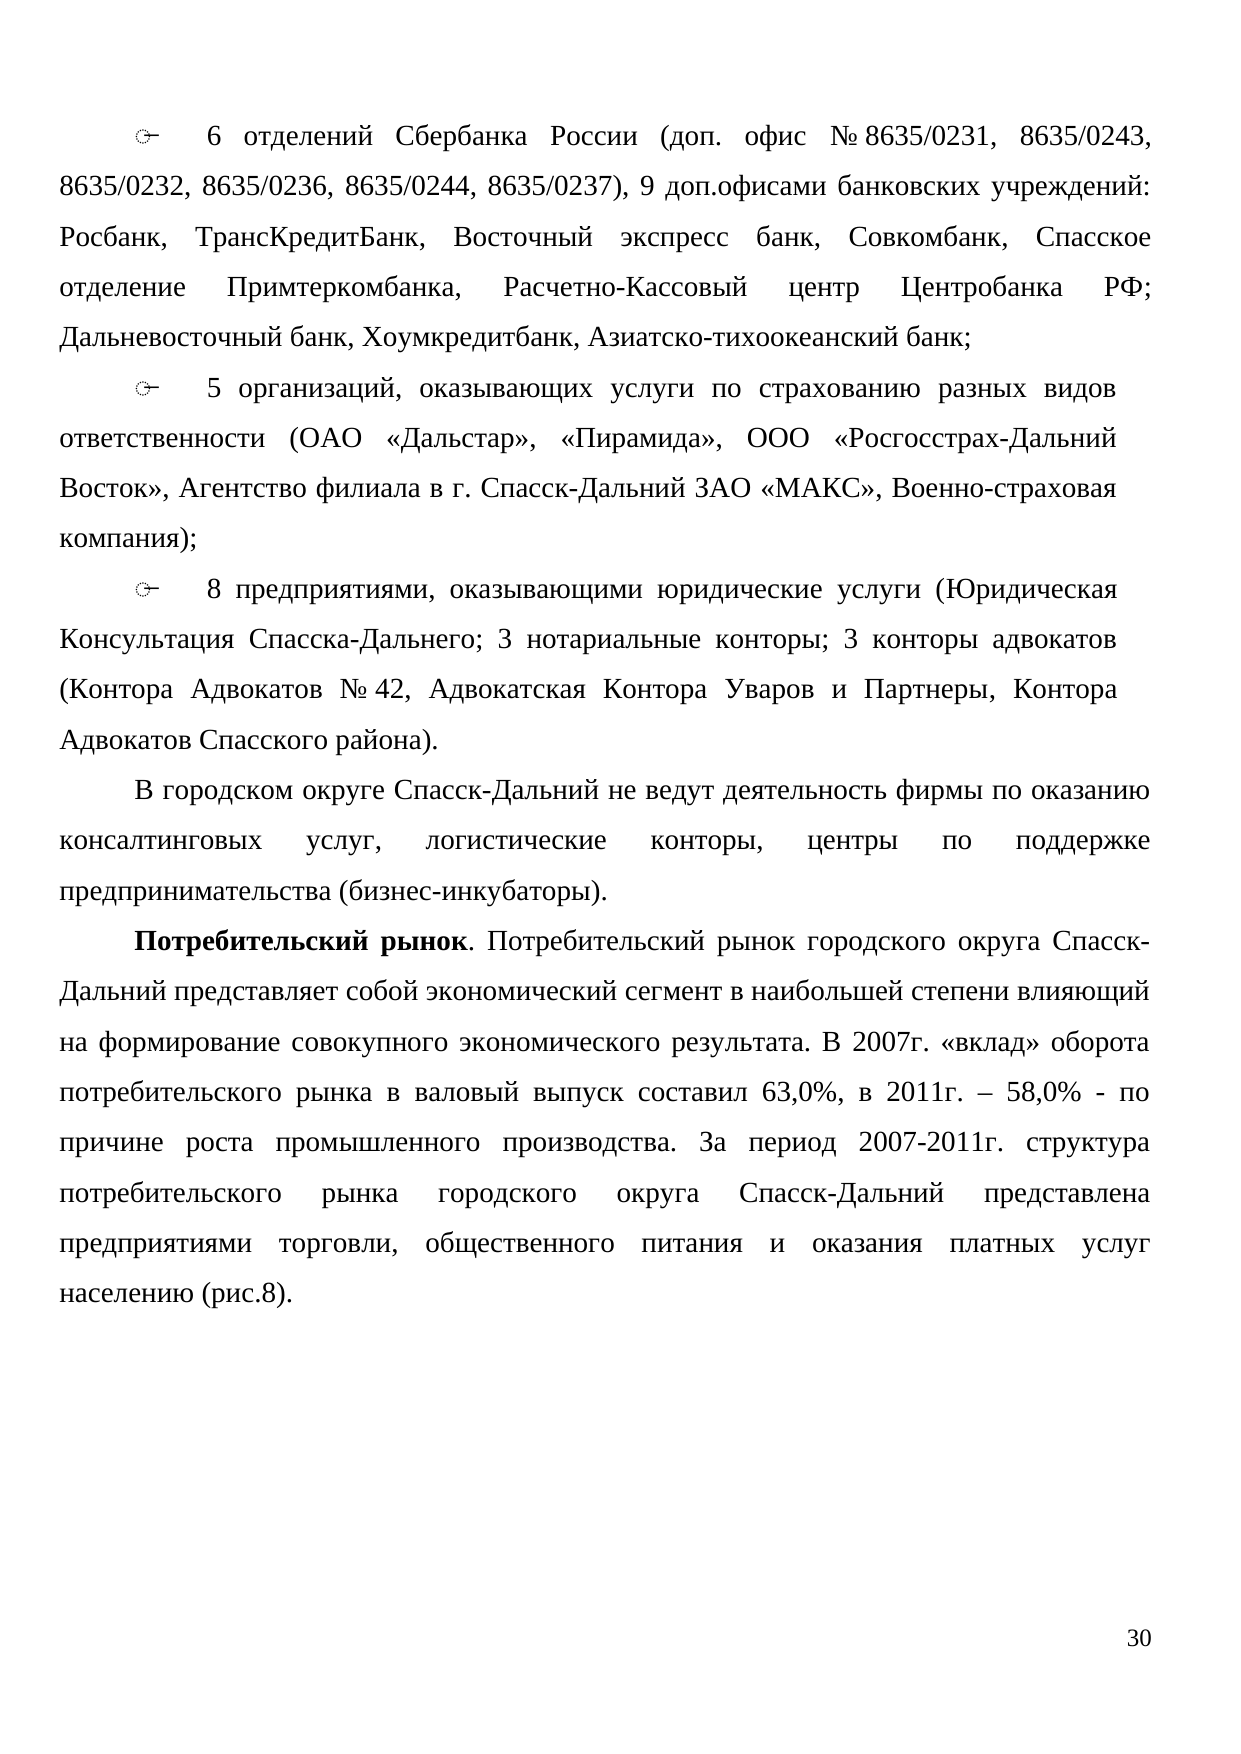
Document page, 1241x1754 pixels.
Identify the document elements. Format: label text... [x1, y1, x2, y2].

text Потребительский рынок. Потребительский рынок городского округа Спасск-Дальний представляет собой экономический сегмент в наибольшей степени влияющий на формирование совокупного экономического результата. В 2007г. «вклад» оборота потребительского рынка в валовый выпуск составил 63,0%, в 2011г. – 58,0% - по причине роста промышленного производства. За период 2007-2011г. структура потребительского рынка городского округа Спасск-Дальний представлена предприятиями торговли, общественного питания и оказания платных услуг населению (рис.8). [59, 923, 1151, 1309]
list 6 отделений Сбербанка России (доп. офис № 8635/0231, 8635/0243, 8635/0232, 8635/0236, 8635/0244, 8635/0237), 9 доп.офисами банковских учреждений: Росбанк, ТрансКредитБанк, Восточный экспресс банк, Совкомбанк, Спасское отделение Примтеркомбанка, Расчетно-Кассовый центр Центробанка РФ; Дальневосточный банк, Хоумкредитбанк, Азиатско-тихоокеанский банк; [59, 118, 1152, 353]
text В городском округе Спасск-Дальний не ведут деятельность фирмы по оказанию консалтинговых услуг, логистические конторы, центры по поддержке предпринимательства (бизнес-инкубаторы). [59, 772, 1152, 906]
list 5 организаций, оказывающих услуги по страхованию разных видов ответственности (ОАО «Дальстар», «Пирамида», ООО «Росгосстрах-Дальний Восток», Агентство филиала в г. Спасск-Дальний ЗАО «МАКС», Военно-страховая компания); [59, 370, 1117, 554]
list 8 предприятиями, оказывающими юридические услуги (Юридическая Консультация Спасска-Дальнего; 3 нотариальные конторы; 3 конторы адвокатов (Контора Адвокатов № 42, Адвокатская Контора Уваров и Партнеры, Контора Адвокатов Спасского района). [59, 571, 1117, 755]
